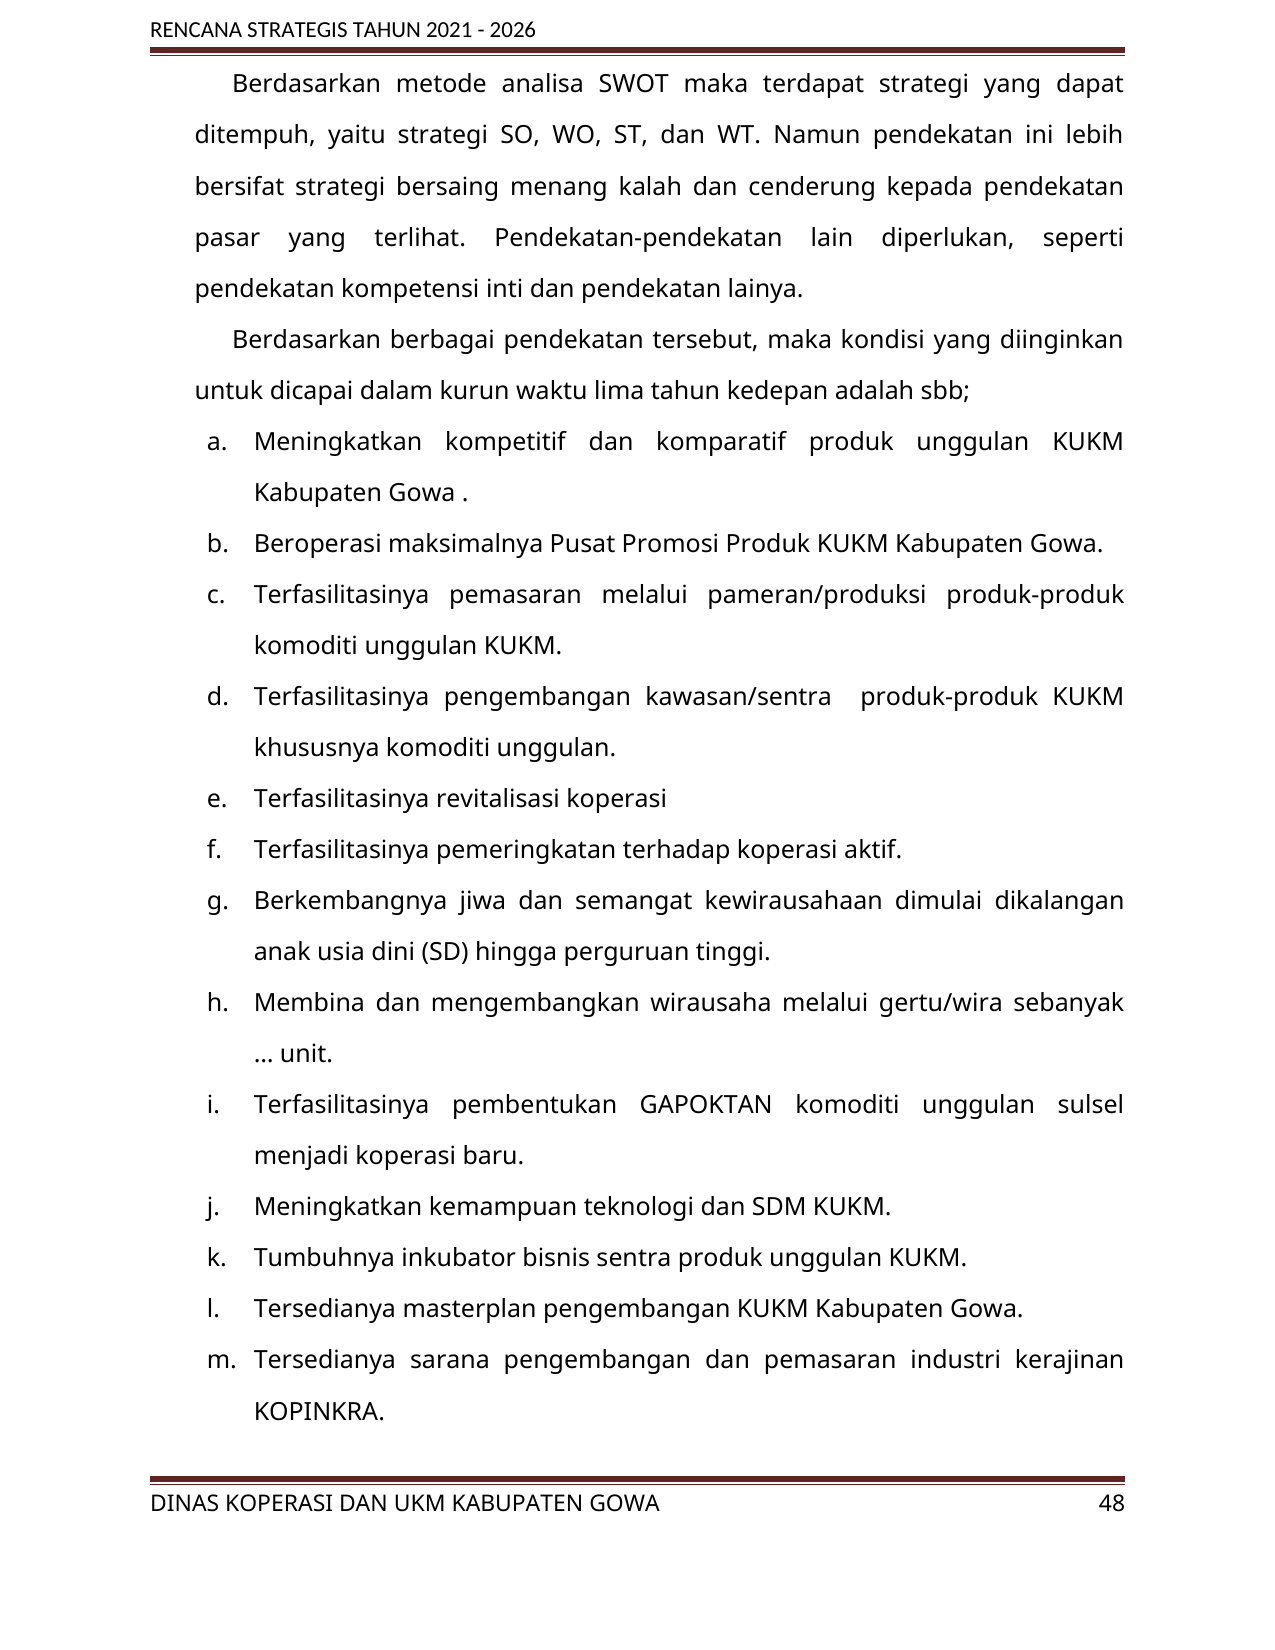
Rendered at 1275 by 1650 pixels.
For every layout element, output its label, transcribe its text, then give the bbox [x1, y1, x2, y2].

text Berdasarkan metode analisa SWOT maka terdapat strategi yang dapat ditempuh, yaitu strategi SO, WO, ST, dan WT. Namun pendekatan ini lebih bersifat strategi bersaing menang kalah dan cenderung kepada pendekatan pasar yang terlihat. Pendekatan-pendekatan lain diperlukan, seperti pendekatan kompetensi inti dan pendekatan lainya. [194, 66, 1125, 304]
list Membina dan mengembangkan wirausaha melalui gertu/wira sebanyak … unit. [207, 985, 1125, 1070]
list Meningkatkan kemampuan teknologi dan SDM KUKM. [207, 1189, 1125, 1223]
list Terfasilitasinya pengembangan kawasan/sentra produk-produk KUKM khususnya komoditi unggulan. [207, 679, 1125, 764]
list Meningkatkan kompetitif dan komparatif produk unggulan KUKM Kabupaten Gowa . [207, 423, 1125, 508]
list Terfasilitasinya revitalisasi koperasi [207, 781, 1125, 815]
list Terfasilitasinya pemeringkatan terhadap koperasi aktif. [207, 832, 1125, 866]
list Beroperasi maksimalnya Pusat Promosi Produk KUKM Kabupaten Gowa. [207, 526, 1125, 559]
list Tumbuhnya inkubator bisnis sentra produk unggulan KUKM. [207, 1240, 1125, 1274]
list Tersedianya sarana pengembangan dan pemasaran industri kerajinan KOPINKRA. [207, 1342, 1125, 1427]
list Terfasilitasinya pemasaran melalui pameran/produksi produk-produk komoditi unggulan KUKM. [207, 577, 1125, 662]
list Tersedianya masterplan pengembangan KUKM Kabupaten Gowa. [207, 1291, 1125, 1325]
list Terfasilitasinya pembentukan GAPOKTAN komoditi unggulan sulsel menjadi koperasi baru. [207, 1087, 1125, 1172]
list Berkembangnya jiwa dan semangat kewirausahaan dimulai dikalangan anak usia dini (SD) hingga perguruan tinggi. [207, 883, 1125, 968]
text Berdasarkan berbagai pendekatan tersebut, maka kondisi yang diinginkan untuk dicapai dalam kurun waktu lima tahun kedepan adalah sbb; [194, 321, 1125, 406]
